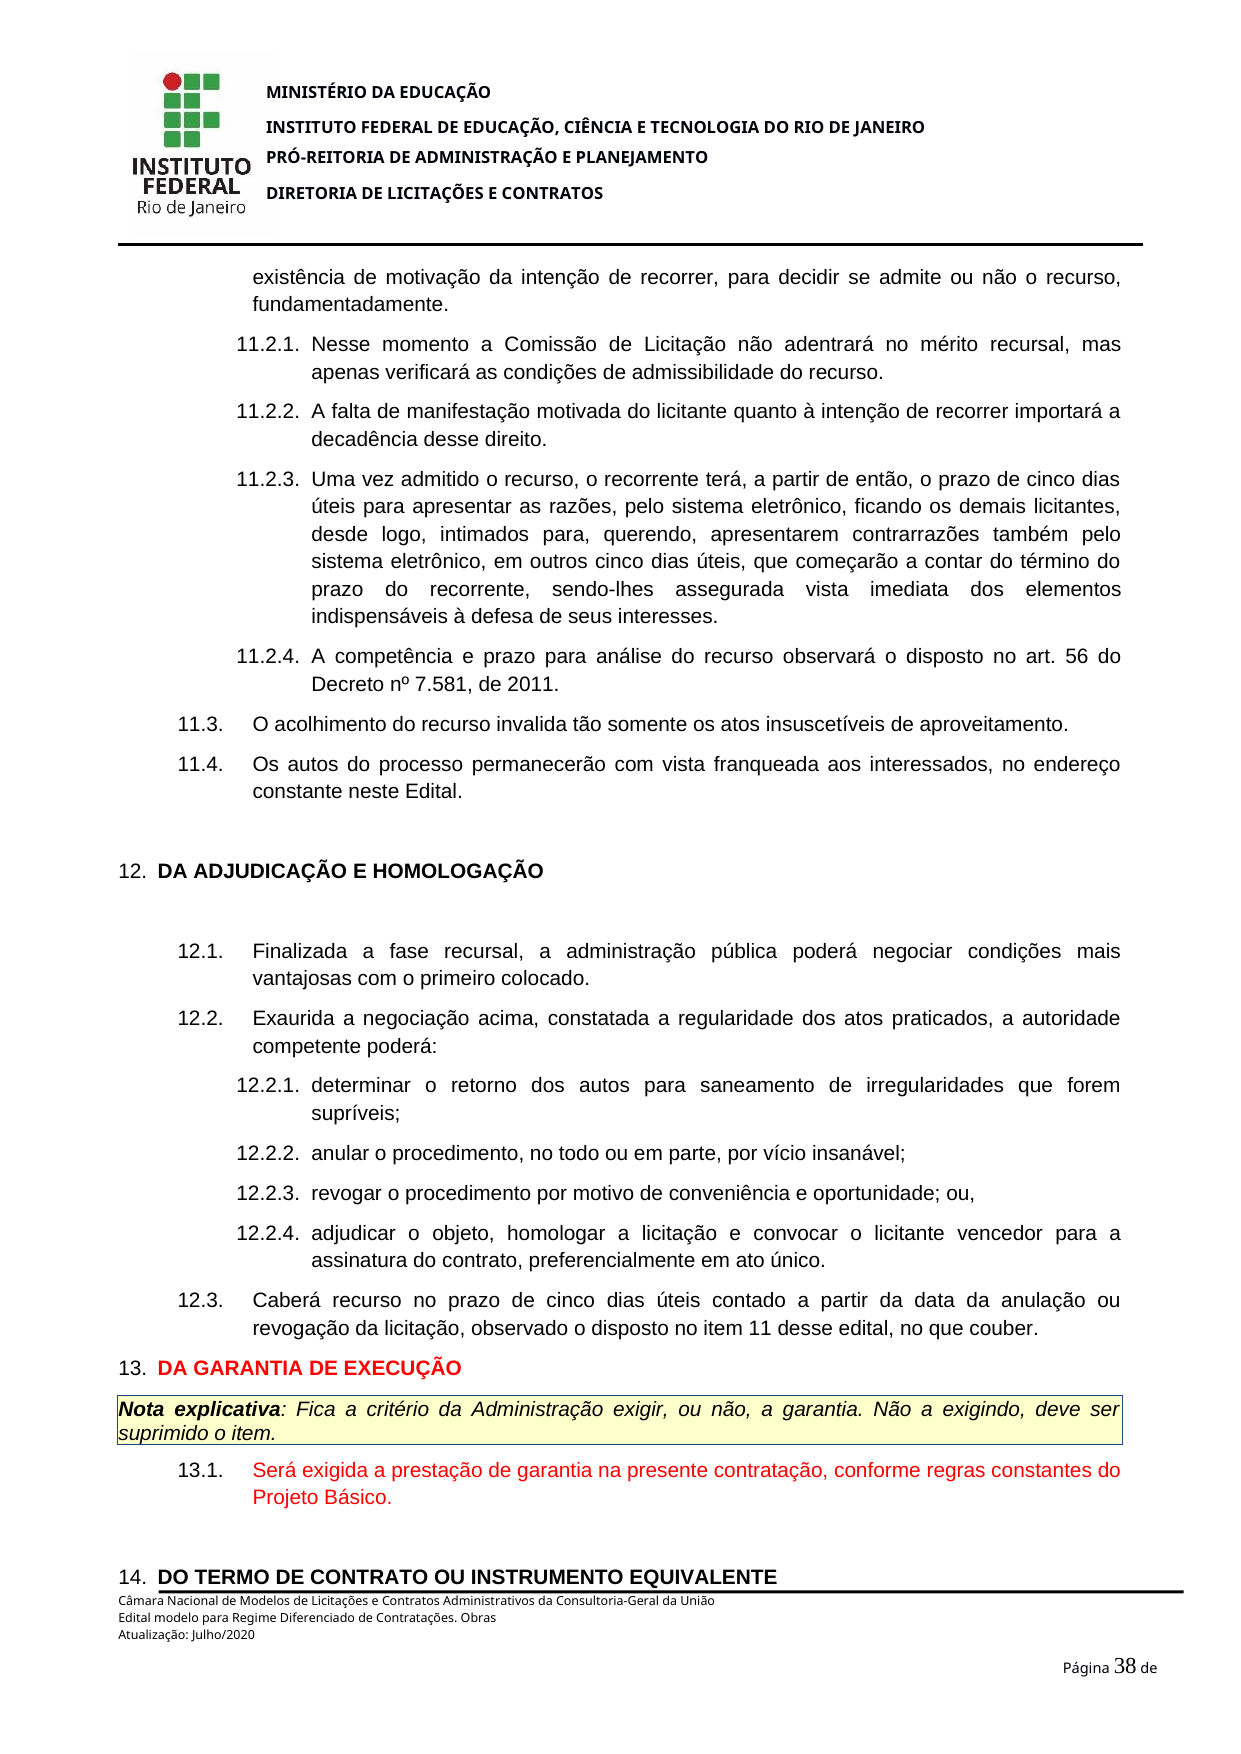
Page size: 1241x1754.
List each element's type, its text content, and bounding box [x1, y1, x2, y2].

list Nesse momento a Comissão de Licitação não adentrará no mérito recursal, mas apenas verificará as condições de admissibilidade do recurso. [236, 332, 1122, 383]
list Os autos do processo permanecerão com vista franqueada aos interessados, no endereço constante neste Edital. [177, 751, 1122, 803]
picture [131, 50, 275, 238]
list DA ADJUDICAÇÃO E HOMOLOGAÇÃO [118, 859, 1122, 883]
list determinar o retorno dos autos para saneamento de irregularidades que forem supríveis; [236, 1073, 1122, 1125]
list Exaurida a negociação acima, constatada a regularidade dos atos praticados, a autoridade competente poderá: [177, 1006, 1122, 1057]
list O acolhimento do recurso invalida tão somente os atos insuscetíveis de aproveitamento. [177, 712, 1122, 736]
list A falta de manifestação motivada do licitante quanto à intenção de recorrer importará a decadência desse direito. [236, 399, 1122, 451]
list Finalizada a fase recursal, a administração pública poderá negociar condições mais vantajosas com o primeiro colocado. [177, 938, 1122, 990]
list DA GARANTIA DE EXECUÇÃO [118, 1355, 1122, 1379]
list revogar o procedimento por motivo de conveniência e oportunidade; ou, [236, 1181, 1122, 1204]
list adjudicar o objeto, homologar a licitação e convocar o licitante vencedor para a assinatura do contrato, preferencialmente em ato único. [236, 1221, 1122, 1272]
list Caberá recurso no prazo de cinco dias úteis contado a partir da data da anulação ou revogação da licitação, observado o disposto no item 11 desse edital, no que couber. [177, 1288, 1122, 1339]
list DO TERMO DE CONTRATO OU INSTRUMENTO EQUIVALENTE [118, 1565, 1122, 1589]
list Será exigida a prestação de garantia na presente contratação, conforme regras constantes do Projeto Básico. [177, 1458, 1122, 1509]
list A competência e prazo para análise do recurso observará o disposto no art. 56 do Decreto nº 7.581, de 2011. [236, 644, 1122, 696]
text Nota explicativa: Fica a critério da Administração exigir, ou não, a garantia. Não a exigindo, deve ser suprimido o item. [118, 1396, 1122, 1444]
picture [270, 189, 275, 197]
list anular o procedimento, no todo ou em parte, por vício insanável; [236, 1141, 1122, 1165]
list Uma vez admitido o recurso, o recorrente terá, a partir de então, o prazo de cinco dias úteis para apresentar as razões, pelo sistema eletrônico, ficando os demais licitantes, desde logo, intimados para, querendo, apresentarem contrarrazões também pelo sistema eletrônico, em outros cinco dias úteis, que começarão a contar do término do prazo do recorrente, sendo-lhes assegurada vista imediata dos elementos indispensáveis à defesa de seus interesses. [236, 467, 1122, 628]
